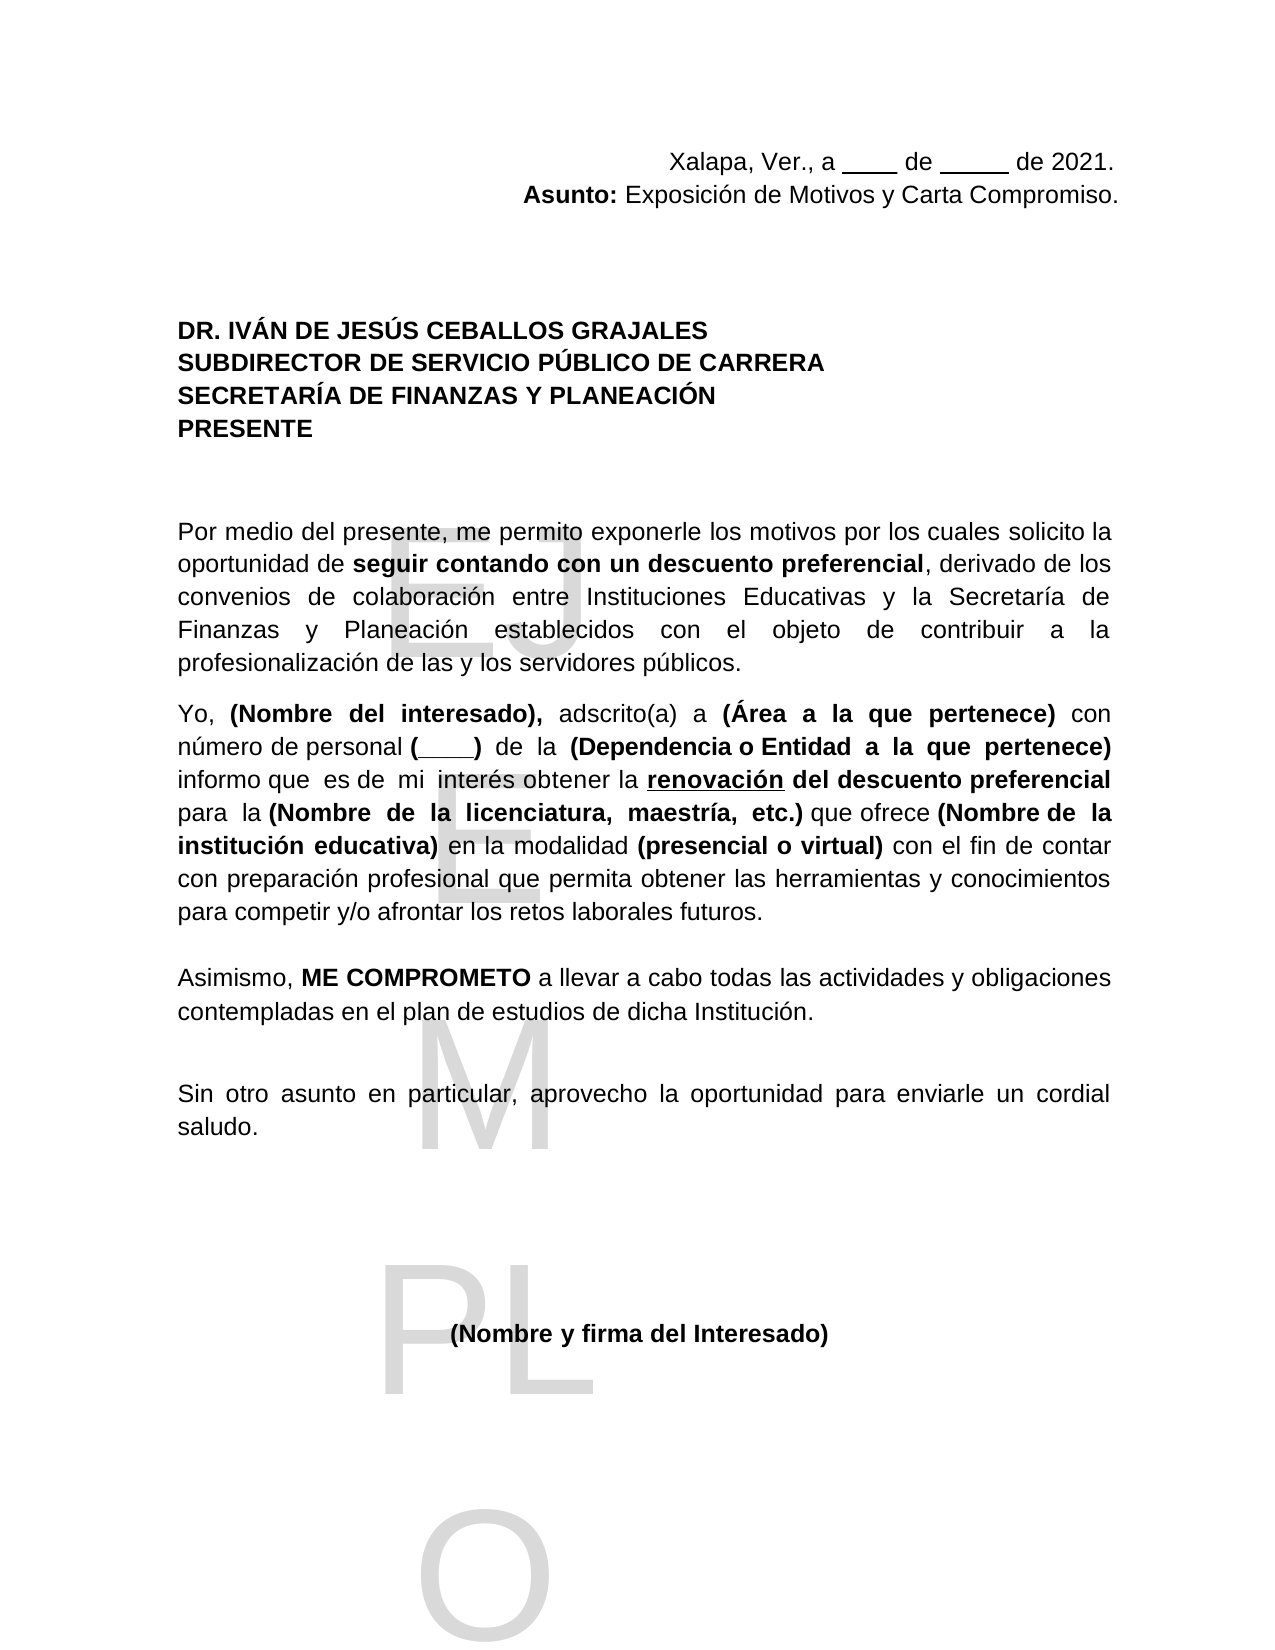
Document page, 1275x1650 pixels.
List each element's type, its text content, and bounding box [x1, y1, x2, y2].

text Yo, (Nombre del interesado), adscrito(a) a (Área a la que pertenece) con número de personal (____) de la (Dependencia o Entidad a la que pertenece) informo que es de mi interés obtener la renovación del descuento preferencial para la (Nombre de la licenciatura, maestría, etc.) que ofrece (Nombre de la institución educativa) en la modalidad (presencial o virtual) con el fin de contar con preparación profesional que permita obtener las herramientas y conocimientos para competir y/o afrontar los retos laborales futuros. [177, 699, 1112, 926]
text (Nombre y firma del Interesado) [450, 1319, 1119, 1347]
text PRESENTE [177, 414, 1112, 443]
text SUBDIRECTOR DE SERVICIO PÚBLICO DE CARRERA [177, 348, 1112, 377]
text Sin otro asunto en particular, aprovecho la oportunidad para enviarle un cordial saludo. [177, 1079, 1111, 1140]
text Asunto: Exposición de Motivos y Carta Compromiso. [167, 181, 1119, 209]
text Por medio del presente, me permito exponerle los motivos por los cuales solicito la oportunidad de seguir contando con un descuento preferencial, derivado de los convenios de colaboración entre Instituciones Educativas y la Secretaría de Finanzas y Planeación establecidos con el objeto de contribuir a la profesionalización de las y los servidores públicos. [177, 517, 1112, 676]
text SECRETARÍA DE FINANZAS Y PLANEACIÓN [177, 381, 1112, 410]
text Asimismo, ME COMPROMETO a llevar a cabo todas las actividades y obligaciones contempladas en el plan de estudios de dicha Institución. [177, 963, 1112, 1025]
text DR. IVÁN DE JESÚS CEBALLOS GRAJALES [177, 316, 1112, 344]
text Xalapa, Ver., a de de 2021. [669, 147, 1119, 176]
